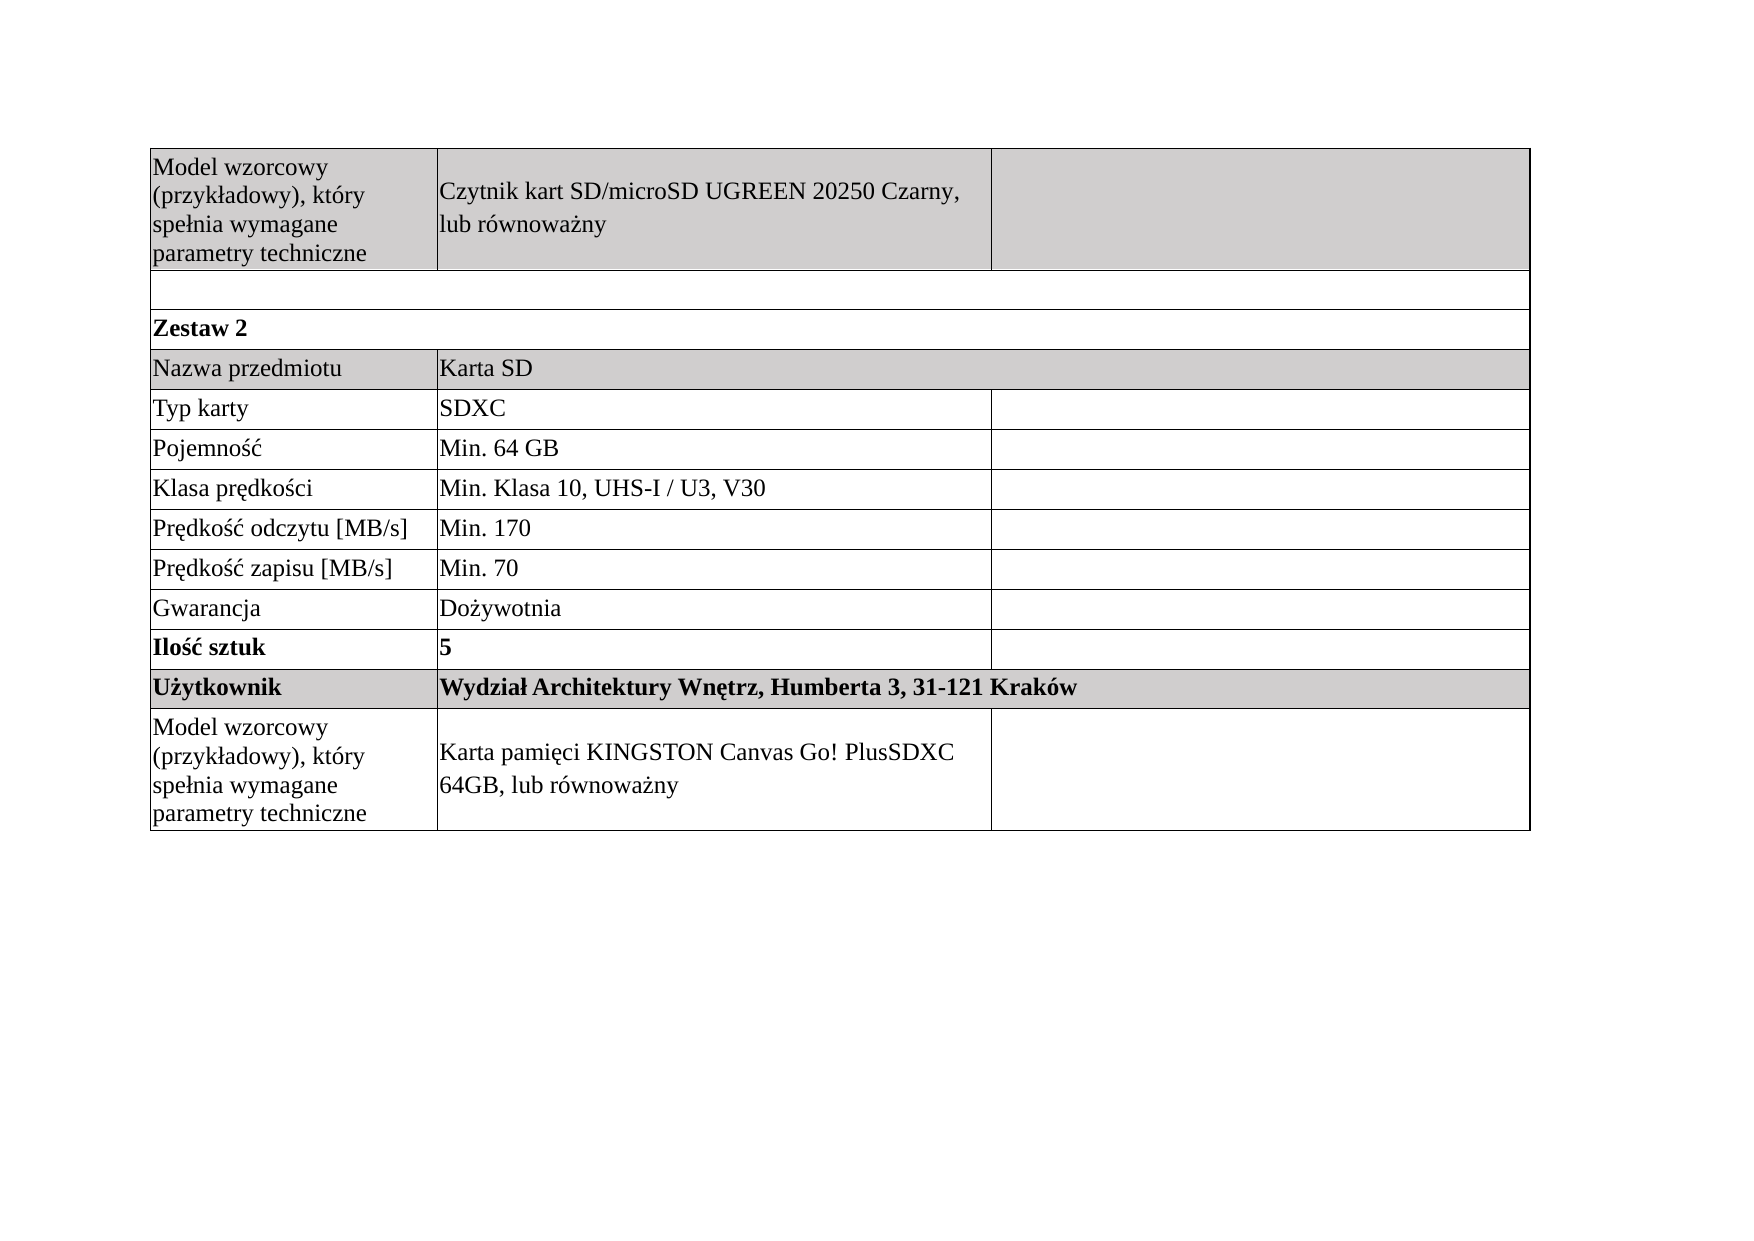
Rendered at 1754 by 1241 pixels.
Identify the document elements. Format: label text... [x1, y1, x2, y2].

table_cell Użytkownik [151, 670, 437, 708]
table_cell Pojemność [151, 430, 437, 469]
table_cell [992, 390, 1529, 429]
table_cell [151, 271, 1529, 309]
table_cell 5 [438, 630, 991, 668]
table_cell Wydział Architektury Wnętrz, Humberta 3, 31-121 Kraków [438, 670, 1529, 708]
table_cell Prędkość zapisu [MB/s] [151, 550, 437, 589]
table_cell Karta SD [438, 350, 1529, 389]
table_cell Min. Klasa 10, UHS-I / U3, V30 [438, 470, 991, 509]
table_cell [992, 590, 1529, 628]
table_cell Zestaw 2 [151, 310, 1529, 349]
table_cell [992, 630, 1529, 668]
table_cell Typ karty [151, 390, 437, 429]
table_cell [992, 550, 1529, 589]
table_cell SDXC [438, 390, 991, 429]
table_cell [992, 709, 1529, 830]
table_cell Klasa prędkości [151, 470, 437, 509]
table_cell Karta pamięci KINGSTON Canvas Go! PlusSDXC 64GB, lub równoważny [438, 709, 991, 830]
table_cell Czytnik kart SD/microSD UGREEN 20250 Czarny, lub równoważny [438, 149, 991, 269]
table_cell [992, 430, 1529, 469]
table_cell [992, 149, 1529, 269]
table_cell Gwarancja [151, 590, 437, 628]
table_cell Model wzorcowy (przykładowy), który spełnia wymagane parametry techniczne [151, 709, 437, 830]
table_cell Model wzorcowy (przykładowy), który spełnia wymagane parametry techniczne [151, 149, 437, 269]
table_cell Ilość sztuk [151, 630, 437, 668]
table_cell Min. 70 [438, 550, 991, 589]
table_cell [992, 510, 1529, 549]
table_cell Nazwa przedmiotu [151, 350, 437, 389]
table_cell Dożywotnia [438, 590, 991, 628]
table_cell Min. 64 GB [438, 430, 991, 469]
table_cell Prędkość odczytu [MB/s] [151, 510, 437, 549]
table_cell Min. 170 [438, 510, 991, 549]
table_cell [992, 470, 1529, 509]
